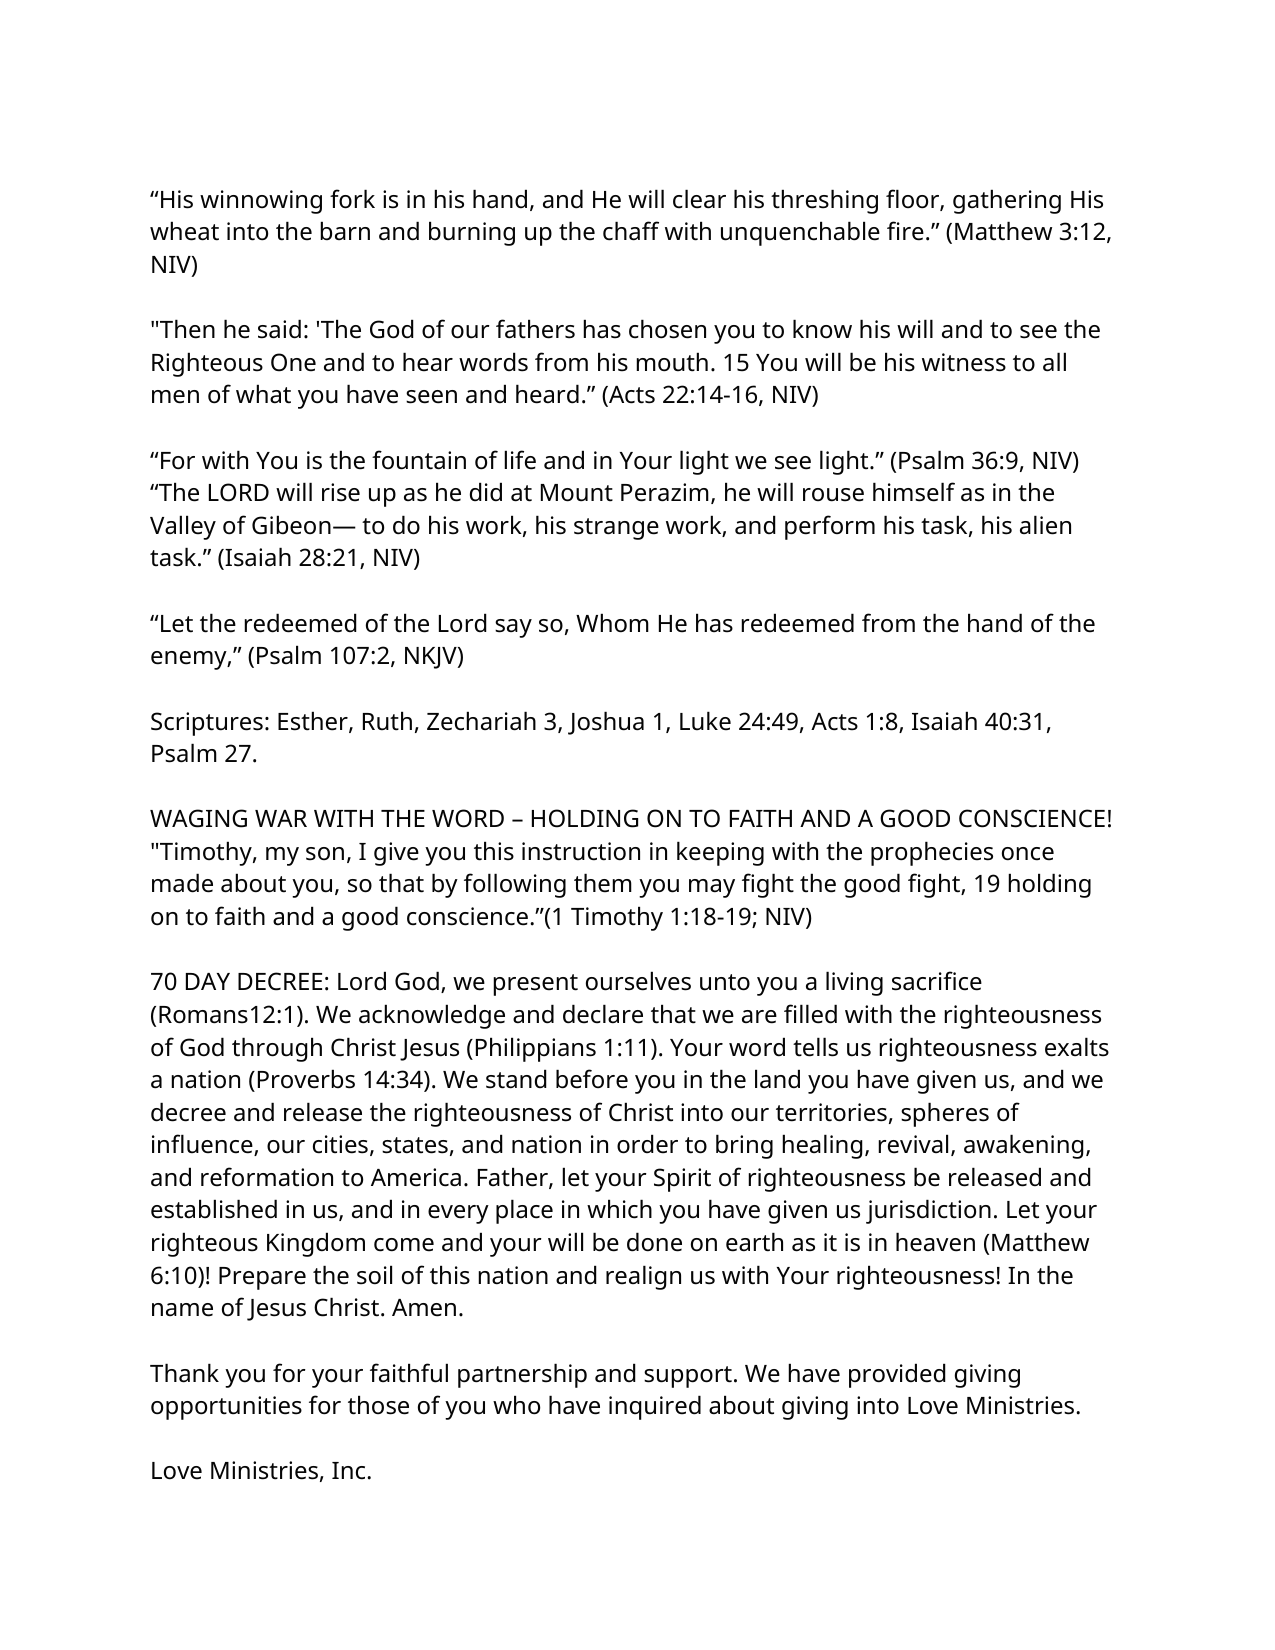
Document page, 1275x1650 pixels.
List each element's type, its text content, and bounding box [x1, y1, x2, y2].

text Love Ministries, Inc. [150, 1454, 1125, 1487]
text WAGING WAR WITH THE WORD – HOLDING ON TO FAITH AND A GOOD CONSCIENCE! [150, 802, 1125, 835]
text "Timothy, my son, I give you this instruction in keeping with the prophecies once made about you, so that by following them you may fight the good fight, 19 holding on to faith and a good conscience.”(1 Timothy 1:18-19; NIV) [150, 835, 1125, 932]
text “His winnowing fork is in his hand, and He will clear his threshing floor, gathering His wheat into the barn and burning up the chaff with unquenchable fire.” (Matthew 3:12, NIV) [150, 183, 1125, 280]
text “For with You is the fountain of life and in Your light we see light.” (Psalm 36:9, NIV) [150, 443, 1125, 476]
text Thank you for your faithful partnership and support. We have provided giving opportunities for those of you who have inquired about giving into Love Ministries. [150, 1356, 1125, 1422]
text "Then he said: 'The God of our fathers has chosen you to know his will and to see the Righteous One and to hear words from his mouth. 15 You will be his witness to all men of what you have seen and heard.” (Acts 22:14-16, NIV) [150, 313, 1125, 411]
text Scriptures: Esther, Ruth, Zechariah 3, Joshua 1, Luke 24:49, Acts 1:8, Isaiah 40:31, Psalm 27. [150, 704, 1125, 769]
text “The LORD will rise up as he did at Mount Perazim, he will rouse himself as in the Valley of Gibeon— to do his work, his strange work, and perform his task, his alien task.” (Isaiah 28:21, NIV) [150, 476, 1125, 574]
text 70 DAY DECREE: Lord God, we present ourselves unto you a living sacrifice (Romans12:1). We acknowledge and declare that we are filled with the righteousness of God through Christ Jesus (Philippians 1:11). Your word tells us righteousness exalts a nation (Proverbs 14:34). We stand before you in the land you have given us, and we decree and release the righteousness of Christ into our territories, spheres of influence, our cities, states, and nation in order to bring healing, revival, awakening, and reformation to America. Father, let your Spirit of righteousness be released and established in us, and in every place in which you have given us jurisdiction. Let your righteous Kingdom come and your will be done on earth as it is in heaven (Matthew 6:10)! Prepare the soil of this nation and realign us with Your righteousness! In the name of Jesus Christ. Amen. [150, 965, 1125, 1324]
text “Let the redeemed of the Lord say so, Whom He has redeemed from the hand of the enemy,” (Psalm 107:2, NKJV) [150, 606, 1125, 672]
